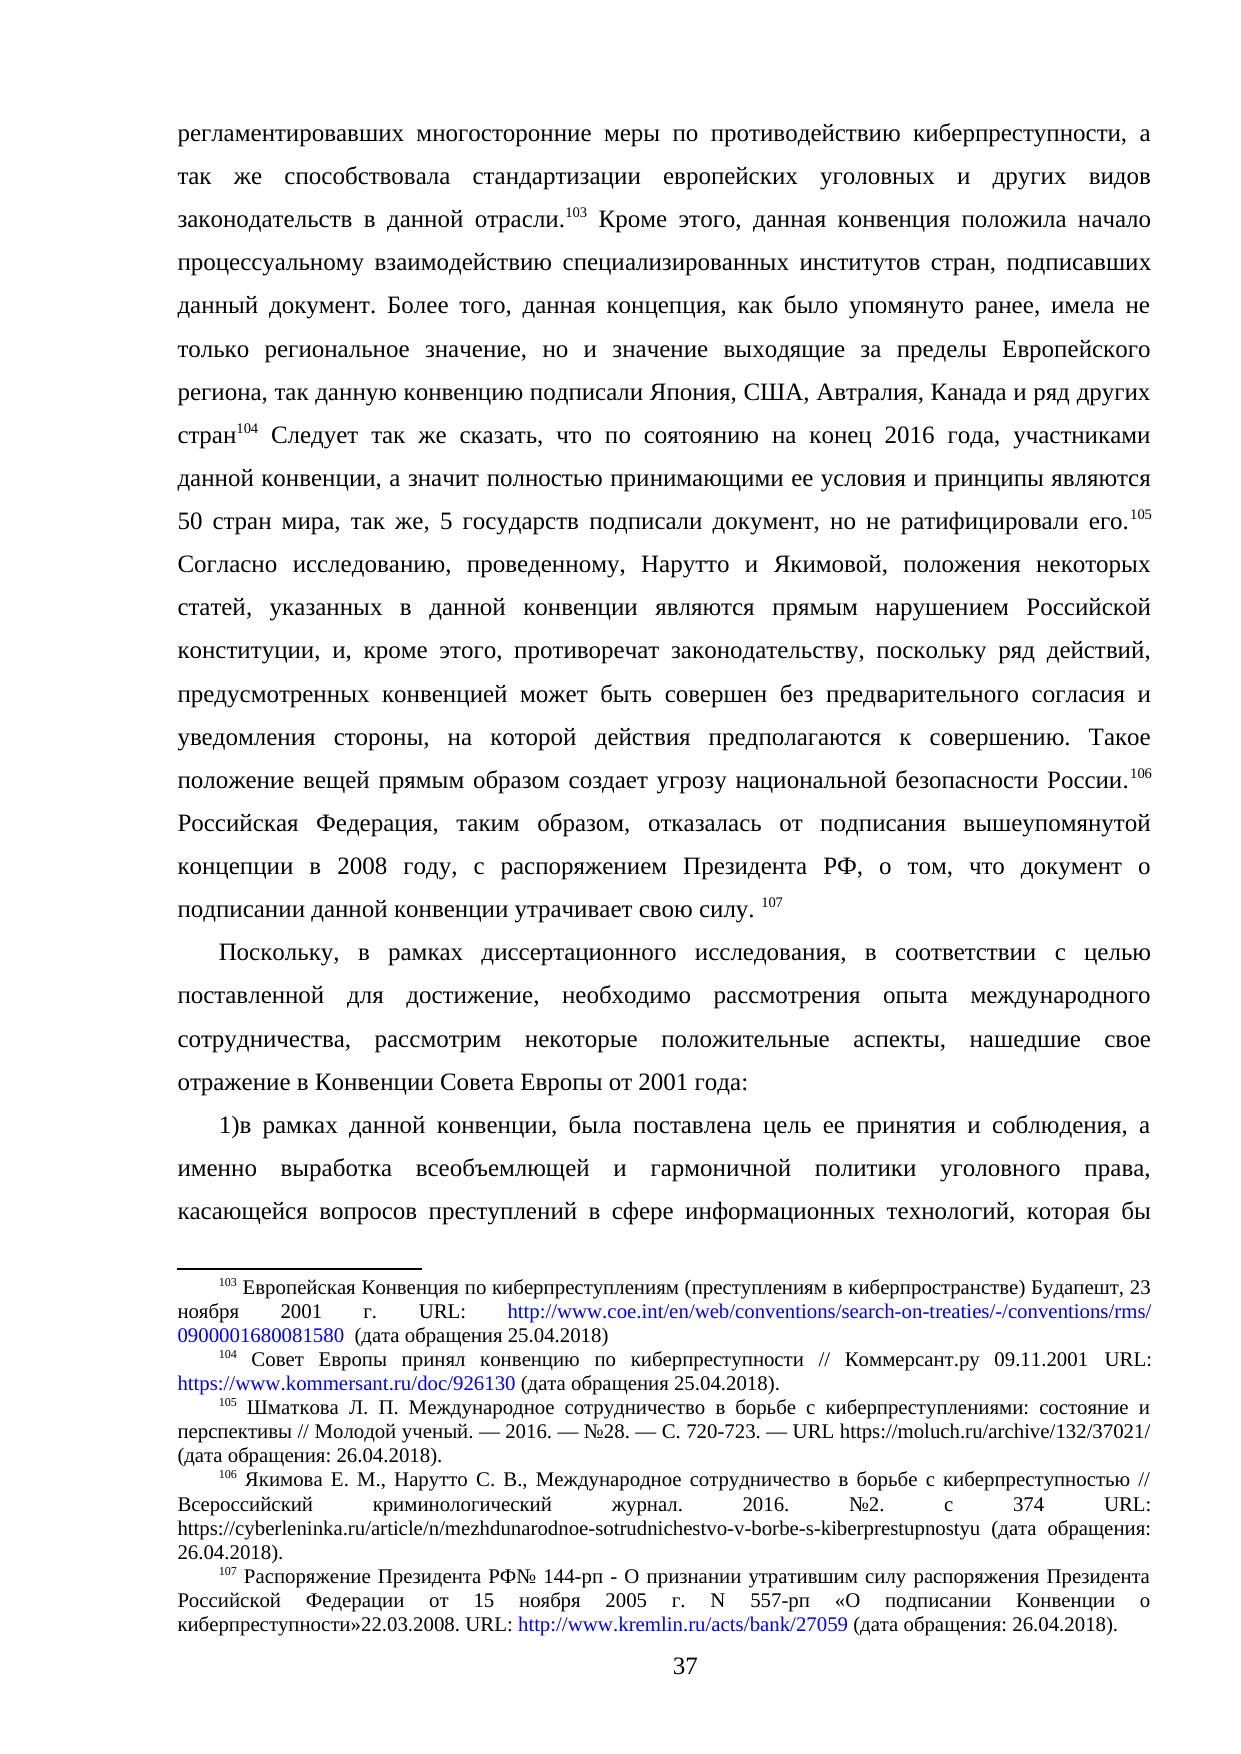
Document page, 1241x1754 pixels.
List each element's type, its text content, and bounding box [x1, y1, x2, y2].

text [177, 118, 1152, 923]
text Поскольку, в рамках диссертационного исследования, в соответствии с целью поставленной для достижение, необходимо рассмотрения опыта международного сотрудничества, рассмотрим некоторые положительные аспекты, нашедшие свое отражение в Конвенции Совета Европы от 2001 года: [177, 937, 1152, 1096]
text 1)в рамках данной конвенции, была поставлена цель ее принятия и соблюдения, а именно выработка всеобъемлющей и гармоничной политики уголовного права, касающейся вопросов преступлений в сфере информационных технологий, которая бы защищала общество от киберпреступности, как на внутригосударственном, так и региональном уровне; [177, 1110, 1152, 1225]
